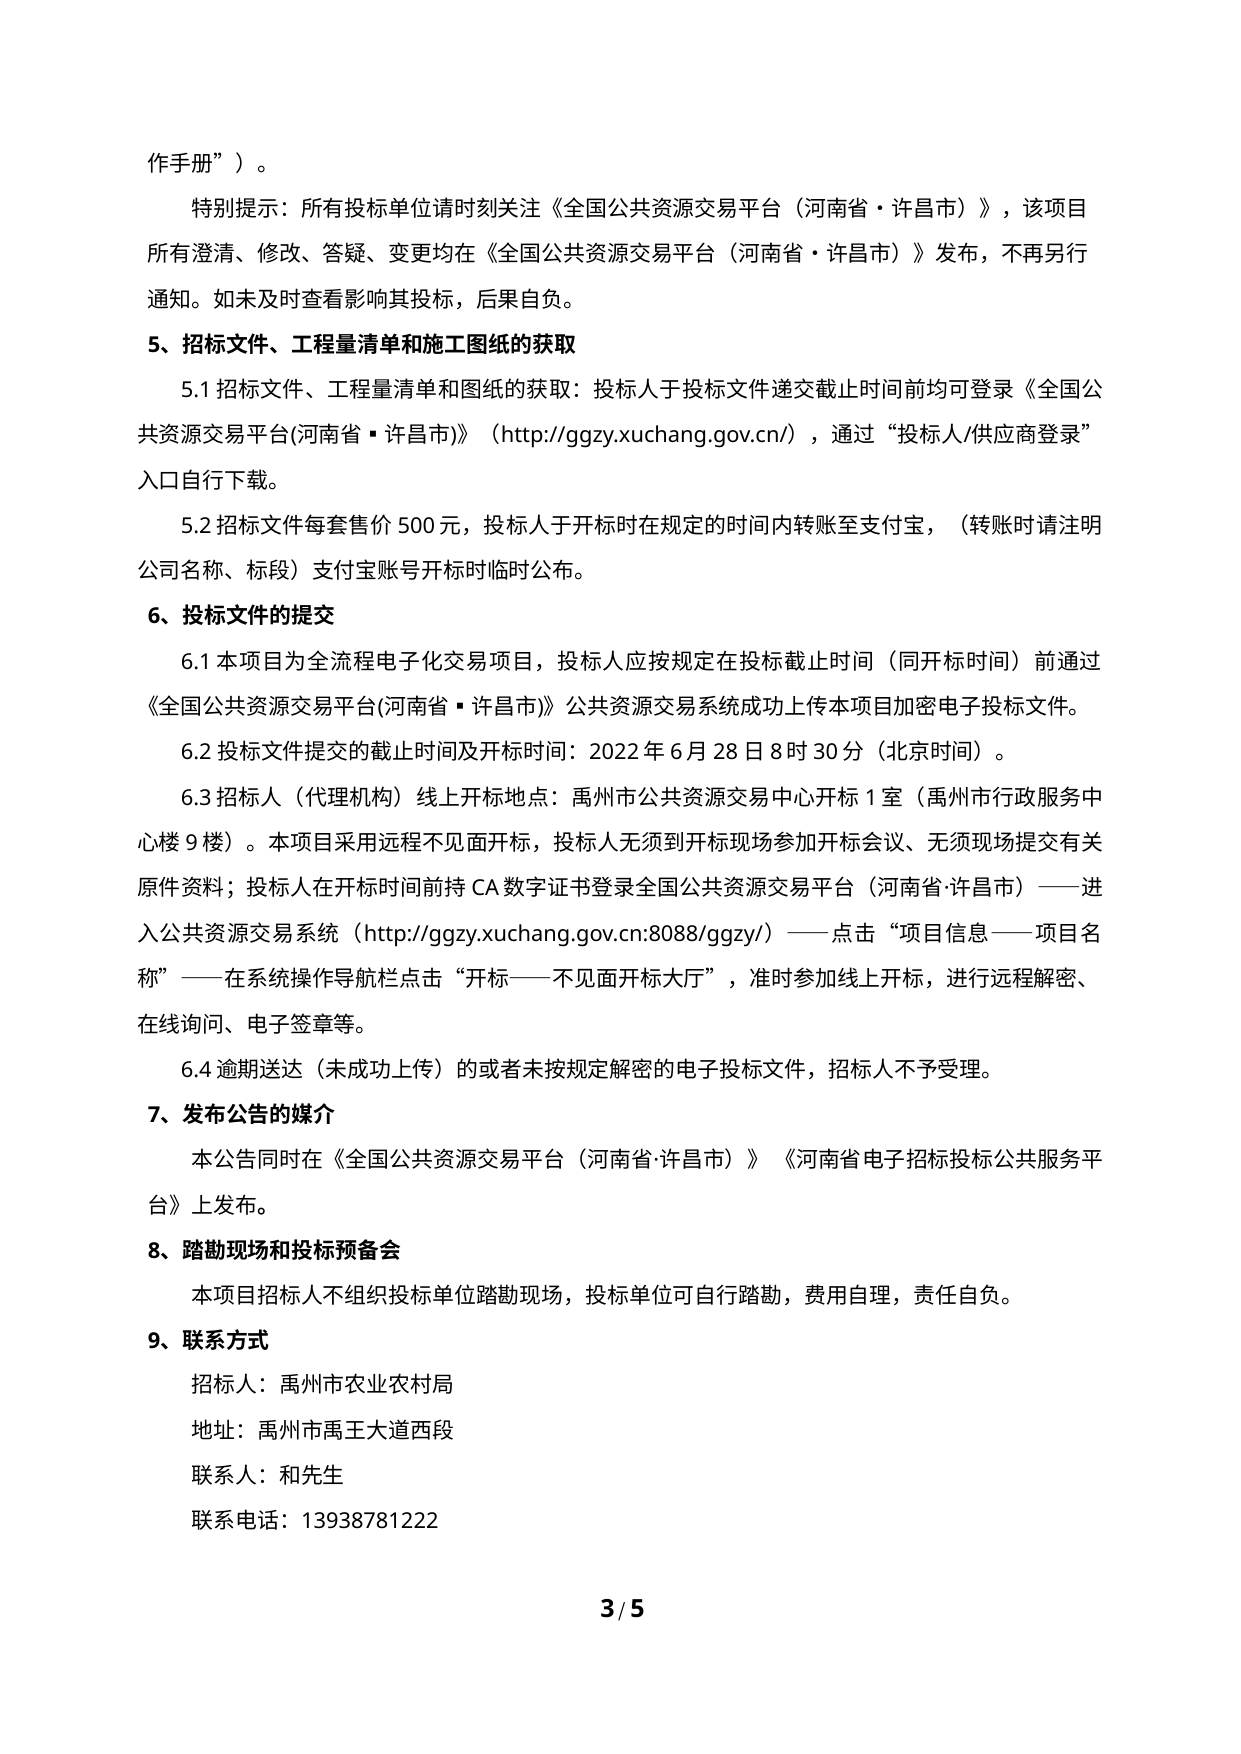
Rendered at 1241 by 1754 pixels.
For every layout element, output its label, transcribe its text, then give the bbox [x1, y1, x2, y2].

text 6.4逾期送达（未成功上传）的或者未按规定解密的电子投标文件，招标人不予受理。 [137, 1051, 1103, 1084]
text 本项目招标人不组织投标单位踏勘现场，投标单位可自行踏勘，费用自理，责任自负。 [148, 1277, 1092, 1310]
text 地址：禹州市禹王大道西段 [148, 1412, 1103, 1445]
text 5.1招标文件、工程量清单和图纸的获取：投标人于投标文件递交截止时间前均可登录《全国公共资源交易平台(河南省▪许昌市)》（http://ggzy.xuchang.gov.cn/），通过“投标人/供应商登录”入口自行下载。 [137, 372, 1103, 495]
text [148, 145, 1092, 178]
text 6、投标文件的提交 [148, 598, 1103, 631]
text 6.2 投标文件提交的截止时间及开标时间：2022年6月28 日8时30分（北京时间）。 [137, 734, 1103, 766]
text 联系人：和先生 [148, 1457, 1103, 1490]
text 本公告同时在《全国公共资源交易平台（河南省·许昌市）》 《河南省电子招标投标公共服务平台》上发布。 [148, 1142, 1103, 1220]
text 招标人：禹州市农业农村局 [148, 1367, 1103, 1399]
text 联系电话：13938781222 [148, 1502, 1103, 1535]
text 特别提示：所有投标单位请时刻关注《全国公共资源交易平台（河南省•许昌市）》，该项目所有澄清、修改、答疑、变更均在《全国公共资源交易平台（河南省•许昌市）》发布，不再另行通知。如未及时查看影响其投标，后果自负。 [148, 191, 1092, 314]
text 5、招标文件、工程量清单和施工图纸的获取 [148, 326, 1103, 359]
text 5.2招标文件每套售价500元，投标人于开标时在规定的时间内转账至支付宝，（转账时请注明公司名称、标段）支付宝账号开标时临时公布。 [137, 508, 1103, 586]
text 6.1本项目为全流程电子化交易项目，投标人应按规定在投标截止时间（同开标时间）前通过《全国公共资源交易平台(河南省▪许昌市)》公共资源交易系统成功上传本项目加密电子投标文件。 [137, 643, 1103, 721]
text 9、联系方式 [148, 1323, 1092, 1354]
text 8、踏勘现场和投标预备会 [148, 1232, 1092, 1265]
text 6.3招标人（代理机构）线上开标地点：禹州市公共资源交易中心开标1室（禹州市行政服务中心楼9楼）。本项目采用远程不见面开标，投标人无须到开标现场参加开标会议、无须现场提交有关原件资料；投标人在开标时间前持CA数字证书登录全国公共资源交易平台（河南省·许昌市）——进入公共资源交易系统（http://ggzy.xuchang.gov.cn:8088/ggzy/）——点击“项目信息——项目名称”——在系统操作导航栏点击“开标——不见面开标大厅”，准时参加线上开标，进行远程解密、在线询问、电子签章等。 [137, 779, 1103, 1039]
text 7、发布公告的媒介 [148, 1097, 1103, 1129]
